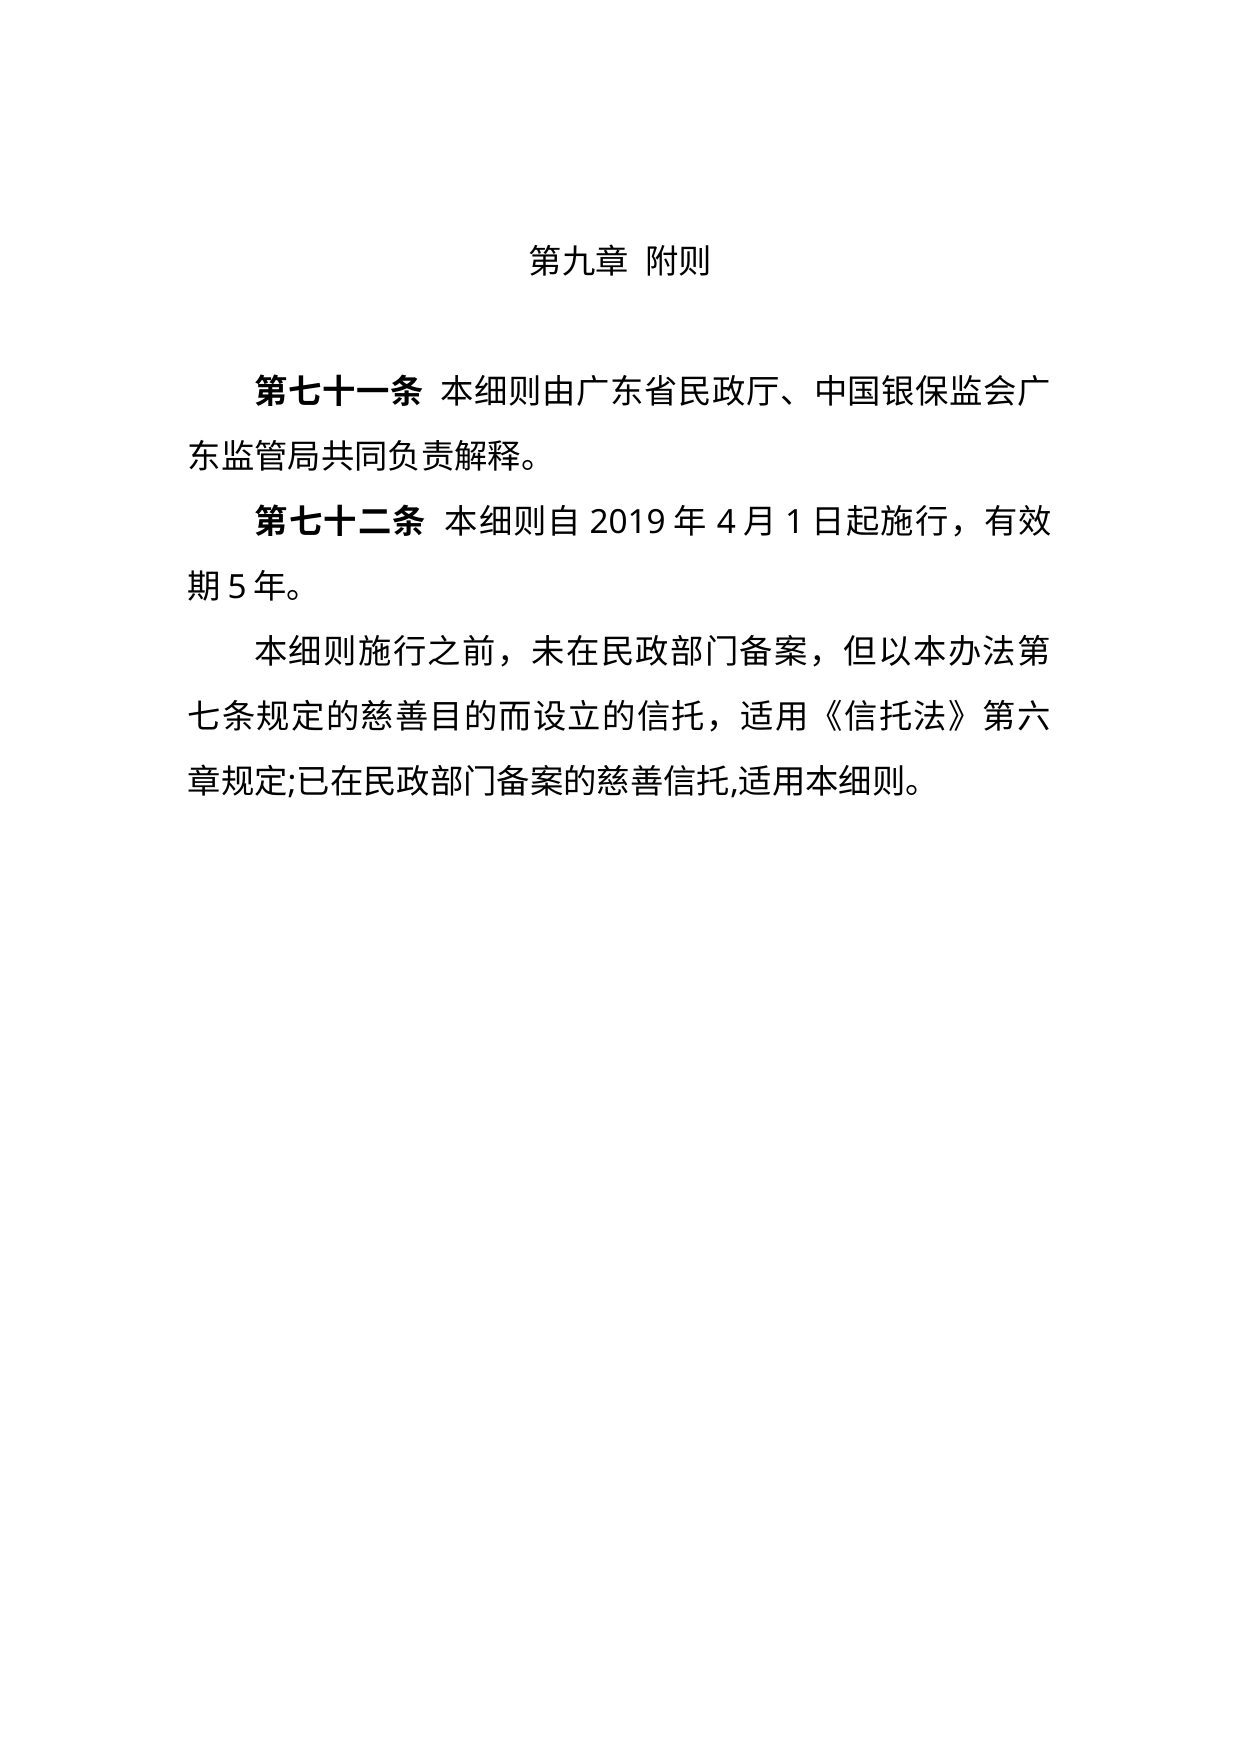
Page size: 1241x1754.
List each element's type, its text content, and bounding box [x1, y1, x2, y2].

list 附则 [187, 227, 1053, 292]
text 本细则施行之前，未在民政部门备案，但以本办法第七条规定的慈善目的而设立的信托，适用《信托法》第六章规定;已在民政部门备案的慈善信托,适用本细则。 [187, 617, 1053, 812]
text 第七十二条 本细则自2019年 4月1日起施行，有效期5年。 [187, 487, 1053, 617]
text 第七十一条 本细则由广东省民政厅、中国银保监会广东监管局共同负责解释。 [187, 357, 1053, 487]
